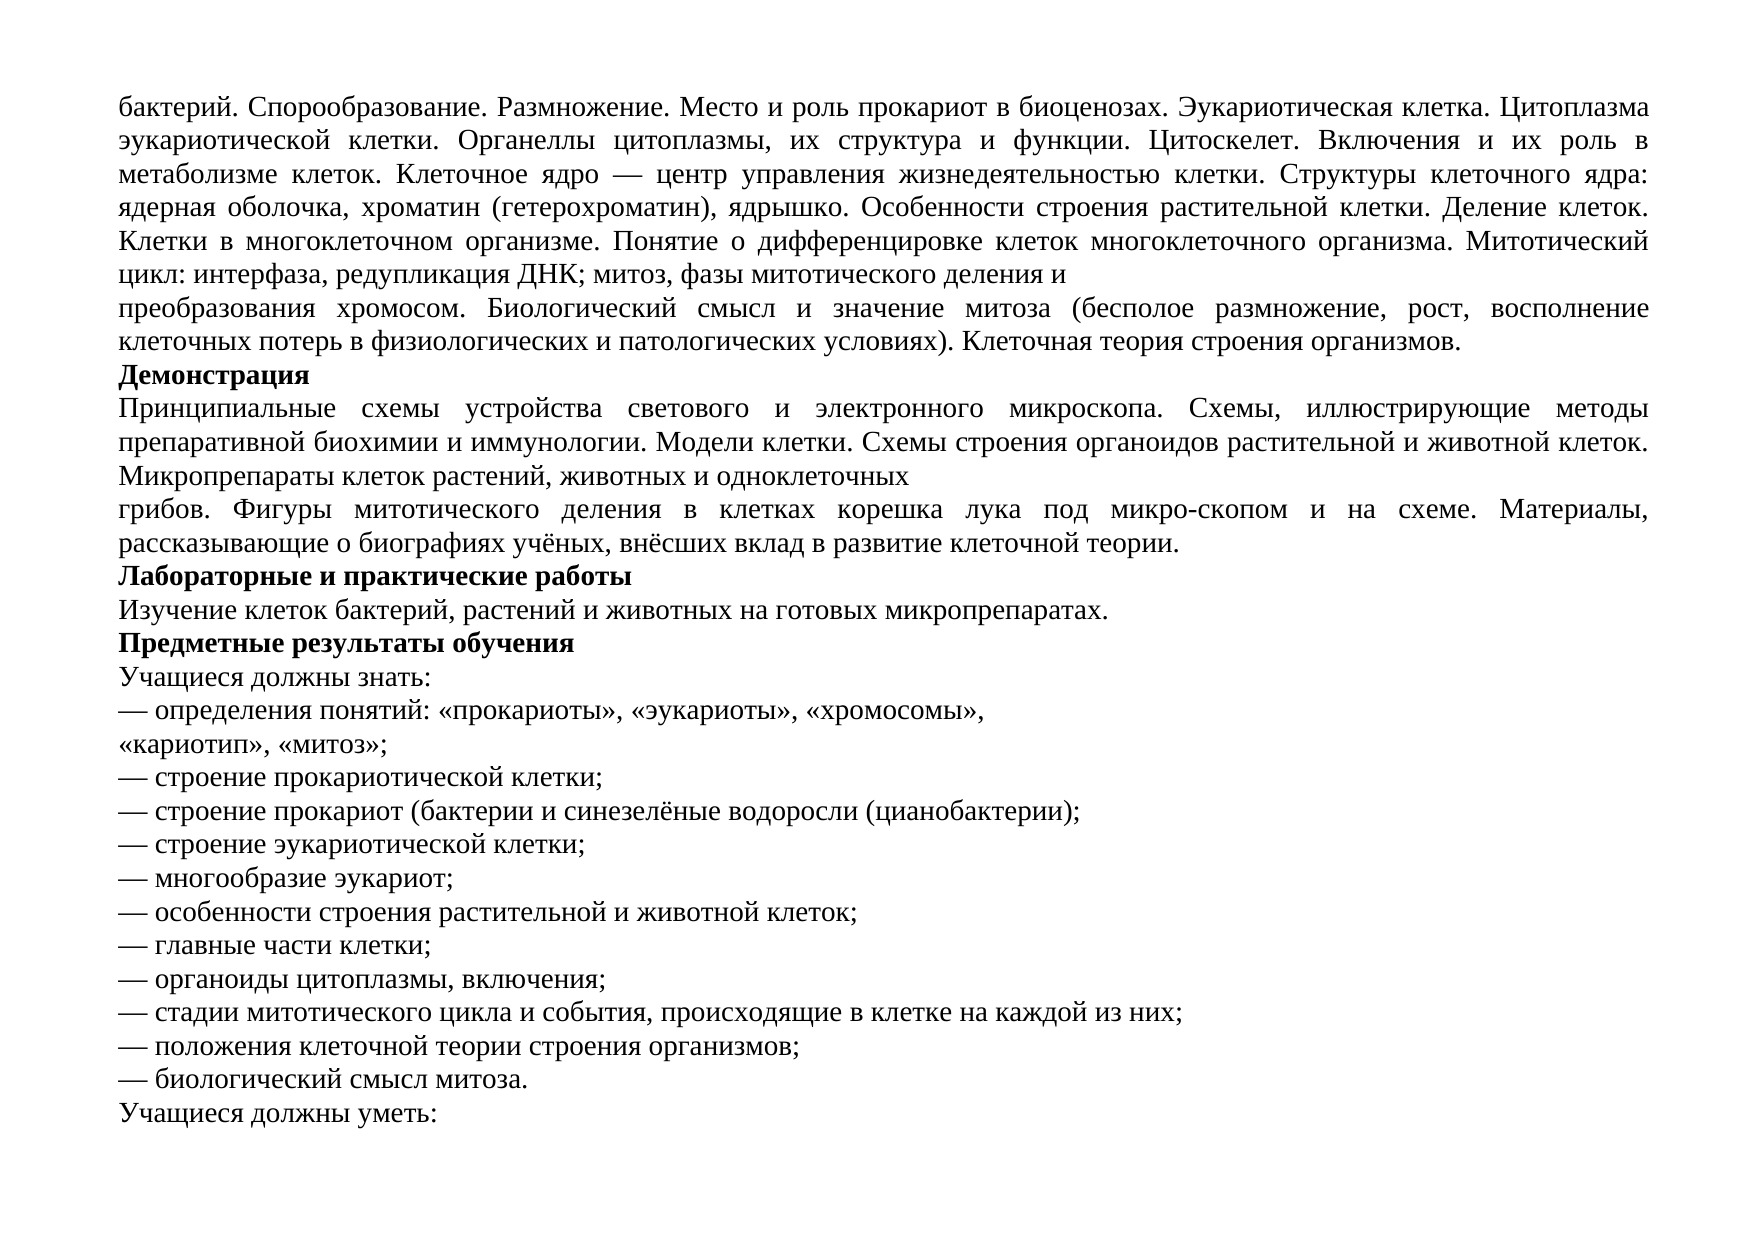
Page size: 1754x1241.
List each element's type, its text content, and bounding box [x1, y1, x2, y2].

text бактерий. Спорообразование. Размножение. Место и роль прокариот в биоценозах. Эукариотическая клетка. Цитоплазма эукариотической клетки. Органеллы цитоплазмы, их структура и функции. Цитоскелет. Включения и их роль в метаболизме клеток. Клеточное ядро — центр управления жизнедеятельностью клетки. Структуры клеточного ядра: ядерная оболочка, хроматин (гетерохроматин), ядрышко. Особенности строения растительной клетки. Деление клеток. Клетки в многоклеточном организме. Понятие о дифференцировке клеток многоклеточного организма. Митотический цикл: интерфаза, редупликация ДНК; митоз, фазы митотического деления и [118, 89, 1651, 290]
text Демонстрация [118, 357, 1651, 391]
text — строение прокариотической клетки; [118, 759, 1651, 793]
text — стадии митотического цикла и события, происходящие в клетке на каждой из них; [118, 994, 1651, 1028]
text Предметные результаты обучения [118, 625, 1651, 659]
text Изучение клеток бактерий, растений и животных на готовых микропрепаратах. [118, 592, 1651, 625]
text Принципиальные схемы устройства светового и электронного микроскопа. Схемы, иллюстрирующие методы препаративной биохимии и иммунологии. Модели клетки. Схемы строения органоидов растительной и животной клеток. Микропрепараты клеток растений, животных и одноклеточных [118, 391, 1651, 491]
text преобразования хромосом. Биологический смысл и значение митоза (бесполое размножение, рост, восполнение клеточных потерь в физиологических и патологических условиях). Клеточная теория строения организмов. [118, 290, 1651, 357]
text грибов. Фигуры митотического деления в клетках корешка лука под микро-скопом и на схеме. Материалы, рассказывающие о биографиях учёных, внёсших вклад в развитие клеточной теории. [118, 491, 1651, 558]
text Учащиеся должны уметь: [118, 1095, 1651, 1128]
text — главные части клетки; [118, 927, 1651, 961]
text — строение прокариот (бактерии и синезелёные водоросли (цианобактерии); [118, 793, 1651, 827]
text Лабораторные и практические работы [118, 558, 1651, 592]
text «кариотип», «митоз»; [118, 726, 1651, 759]
text — многообразие эукариот; [118, 860, 1651, 894]
text — особенности строения растительной и животной клеток; [118, 894, 1651, 927]
text Учащиеся должны знать: [118, 659, 1651, 692]
text — строение эукариотической клетки; [118, 827, 1651, 860]
text — определения понятий: «прокариоты», «эукариоты», «хромосомы», [118, 692, 1651, 726]
text — органоиды цитоплазмы, включения; [118, 961, 1651, 994]
text — положения клеточной теории строения организмов; [118, 1028, 1651, 1061]
text — биологический смысл митоза. [118, 1061, 1651, 1095]
